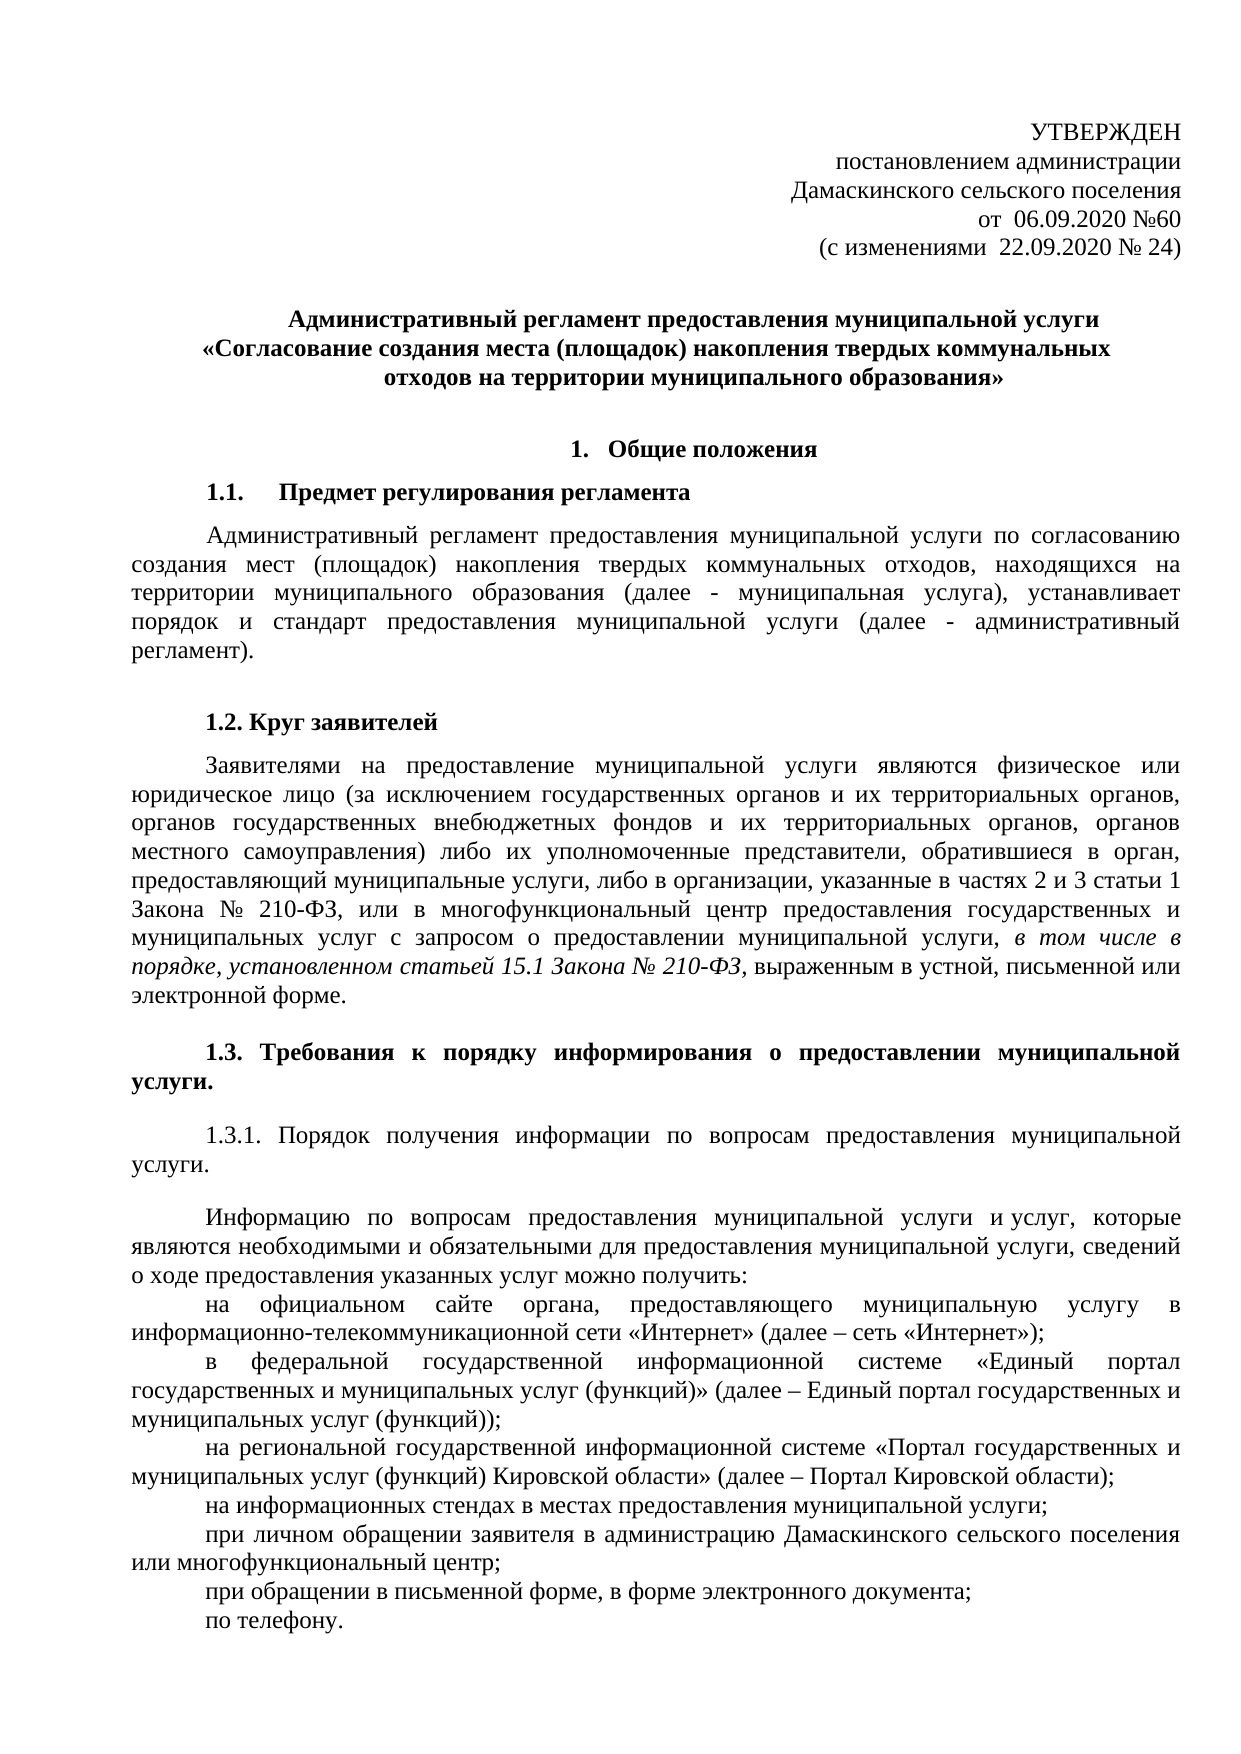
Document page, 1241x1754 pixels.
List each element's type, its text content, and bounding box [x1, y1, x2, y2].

text 1.3. Требования к порядку информирования о предоставлении муниципальной услуги. [131, 1037, 1181, 1095]
text УТВЕРЖДЕН [131, 117, 1181, 146]
text в федеральной государственной информационной системе «Единый портал государственных и муниципальных услуг (функций)» (далее – Единый портал государственных и муниципальных услуг (функций)); [131, 1346, 1181, 1432]
text Информацию по вопросам предоставления муниципальной услуги и услуг, которые являются необходимыми и обязательными для предоставления муниципальной услуги, сведений о ходе предоставления указанных услуг можно получить: [131, 1202, 1181, 1289]
title Общие положения [206, 434, 1181, 462]
list по телефону. [131, 1605, 1181, 1634]
list при личном обращении заявителя в администрацию Дамаскинского сельского поселения или многофункциональный центр; [131, 1519, 1181, 1576]
text от 06.09.2020 №60 [131, 204, 1181, 232]
text 1.2. Круг заявителей [131, 707, 1181, 736]
text 1.3.1. Порядок получения информации по вопросам предоставления муниципальной услуги. [131, 1120, 1181, 1177]
text Дамаскинского сельского поселения [131, 175, 1181, 204]
text Заявителями на предоставление муниципальной услуги являются физическое или юридическое лицо (за исключением государственных органов и их территориальных органов, органов государственных внебюджетных фондов и их территориальных органов, органов местного самоуправления) либо их уполномоченные представители, обратившиеся в орган, предоставляющий муниципальные услуги, либо в организации, указанные в частях 2 и 3 статьи 1 Закона № 210-ФЗ, или в многофункциональный центр предоставления государственных и муниципальных услуг с запросом о предоставлении муниципальной услуги, в том числе в порядке, установленном статьей 15.1 Закона № 210-ФЗ, выраженным в устной, письменной или электронной форме. [131, 750, 1181, 1009]
text постановлением администрации [131, 146, 1181, 175]
text Административный регламент предоставления муниципальной услуги по согласованию создания мест (площадок) накопления твердых коммунальных отходов, находящихся на территории муниципального образования (далее - муниципальная услуга), устанавливает порядок и стандарт предоставления муниципальной услуги (далее - административный регламент). [131, 520, 1181, 664]
title Предмет регулирования регламента [206, 477, 1181, 506]
title отходов на территории муниципального образования» [131, 362, 1181, 391]
text на информационных стендах в местах предоставления муниципальной услуги; [131, 1490, 1181, 1519]
text (с изменениями 22.09.2020 № 24) [131, 232, 1181, 261]
list при обращении в письменной форме, в форме электронного документа; [131, 1576, 1181, 1605]
text на региональной государственной информационной системе «Портал государственных и муниципальных услуг (функций) Кировской области» (далее – Портал Кировской области); [131, 1432, 1181, 1490]
text на официальном сайте органа, предоставляющего муниципальную услугу в информационно-телекоммуникационной сети «Интернет» (далее – сеть «Интернет»); [131, 1289, 1181, 1346]
title Административный регламент предоставления муниципальной услуги «Согласование создания места (площадок) накопления твердых коммунальных [131, 304, 1181, 362]
